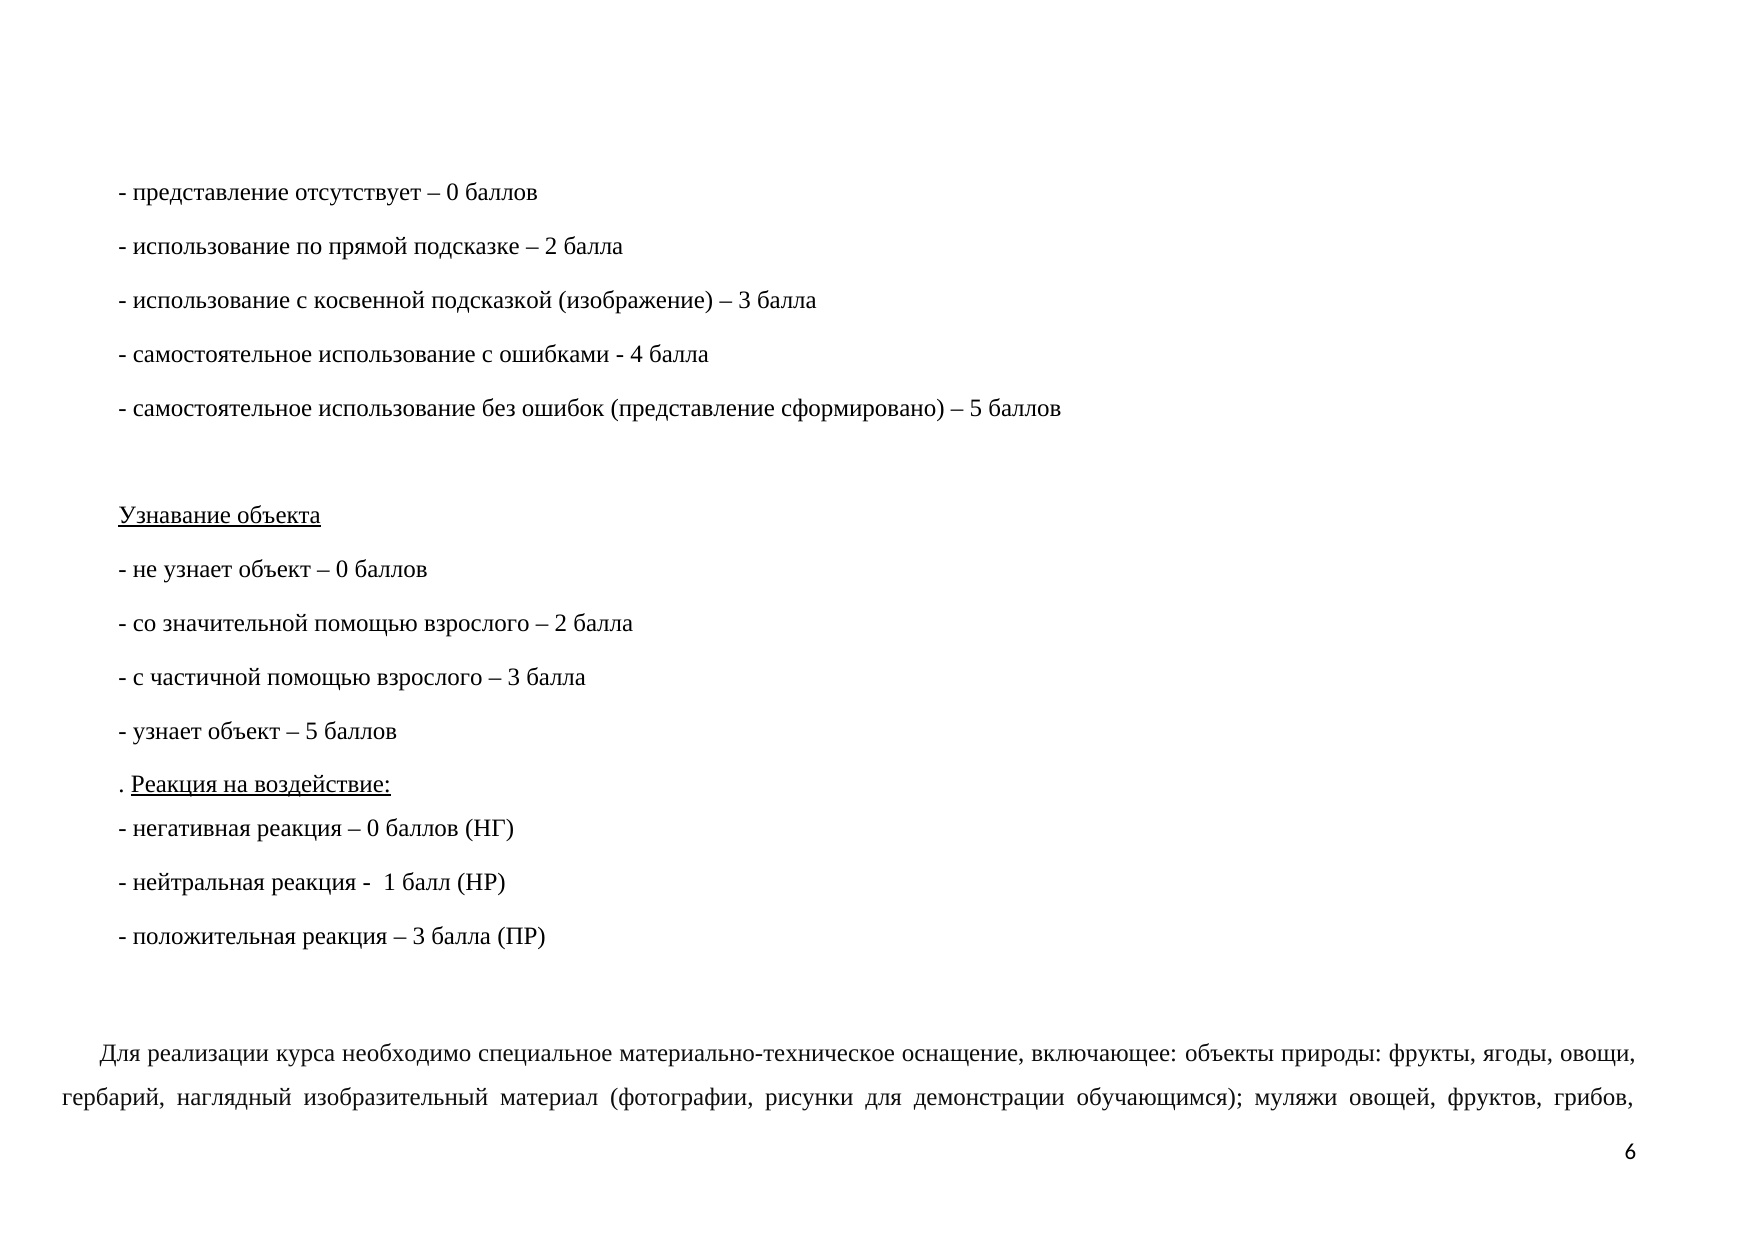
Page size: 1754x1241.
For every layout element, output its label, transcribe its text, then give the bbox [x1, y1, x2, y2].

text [62, 1038, 1636, 1110]
text - не узнает объект – 0 баллов [118, 554, 1636, 583]
text - самостоятельное использование с ошибками - 4 балла [118, 339, 1636, 367]
text - использование по прямой подсказке – 2 балла [118, 231, 1636, 260]
text Узнавание объекта [118, 500, 1636, 529]
text - положительная реакция – 3 балла (ПР) [118, 921, 1636, 949]
text - узнает объект – 5 баллов [118, 716, 1636, 744]
text - использование с косвенной подсказкой (изображение) – 3 балла [118, 285, 1636, 314]
text - с частичной помощью взрослого – 3 балла [118, 662, 1636, 691]
text - негативная реакция – 0 баллов (НГ) [118, 813, 1636, 842]
text - со значительной помощью взрослого – 2 балла [118, 608, 1636, 637]
text - самостоятельное использование без ошибок (представление сформировано) – 5 баллов [118, 393, 1636, 421]
text - представление отсутствует – 0 баллов [118, 177, 1636, 206]
text - нейтральная реакция - 1 балл (НР) [118, 867, 1636, 896]
text . Реакция на воздействие: [118, 769, 1636, 798]
